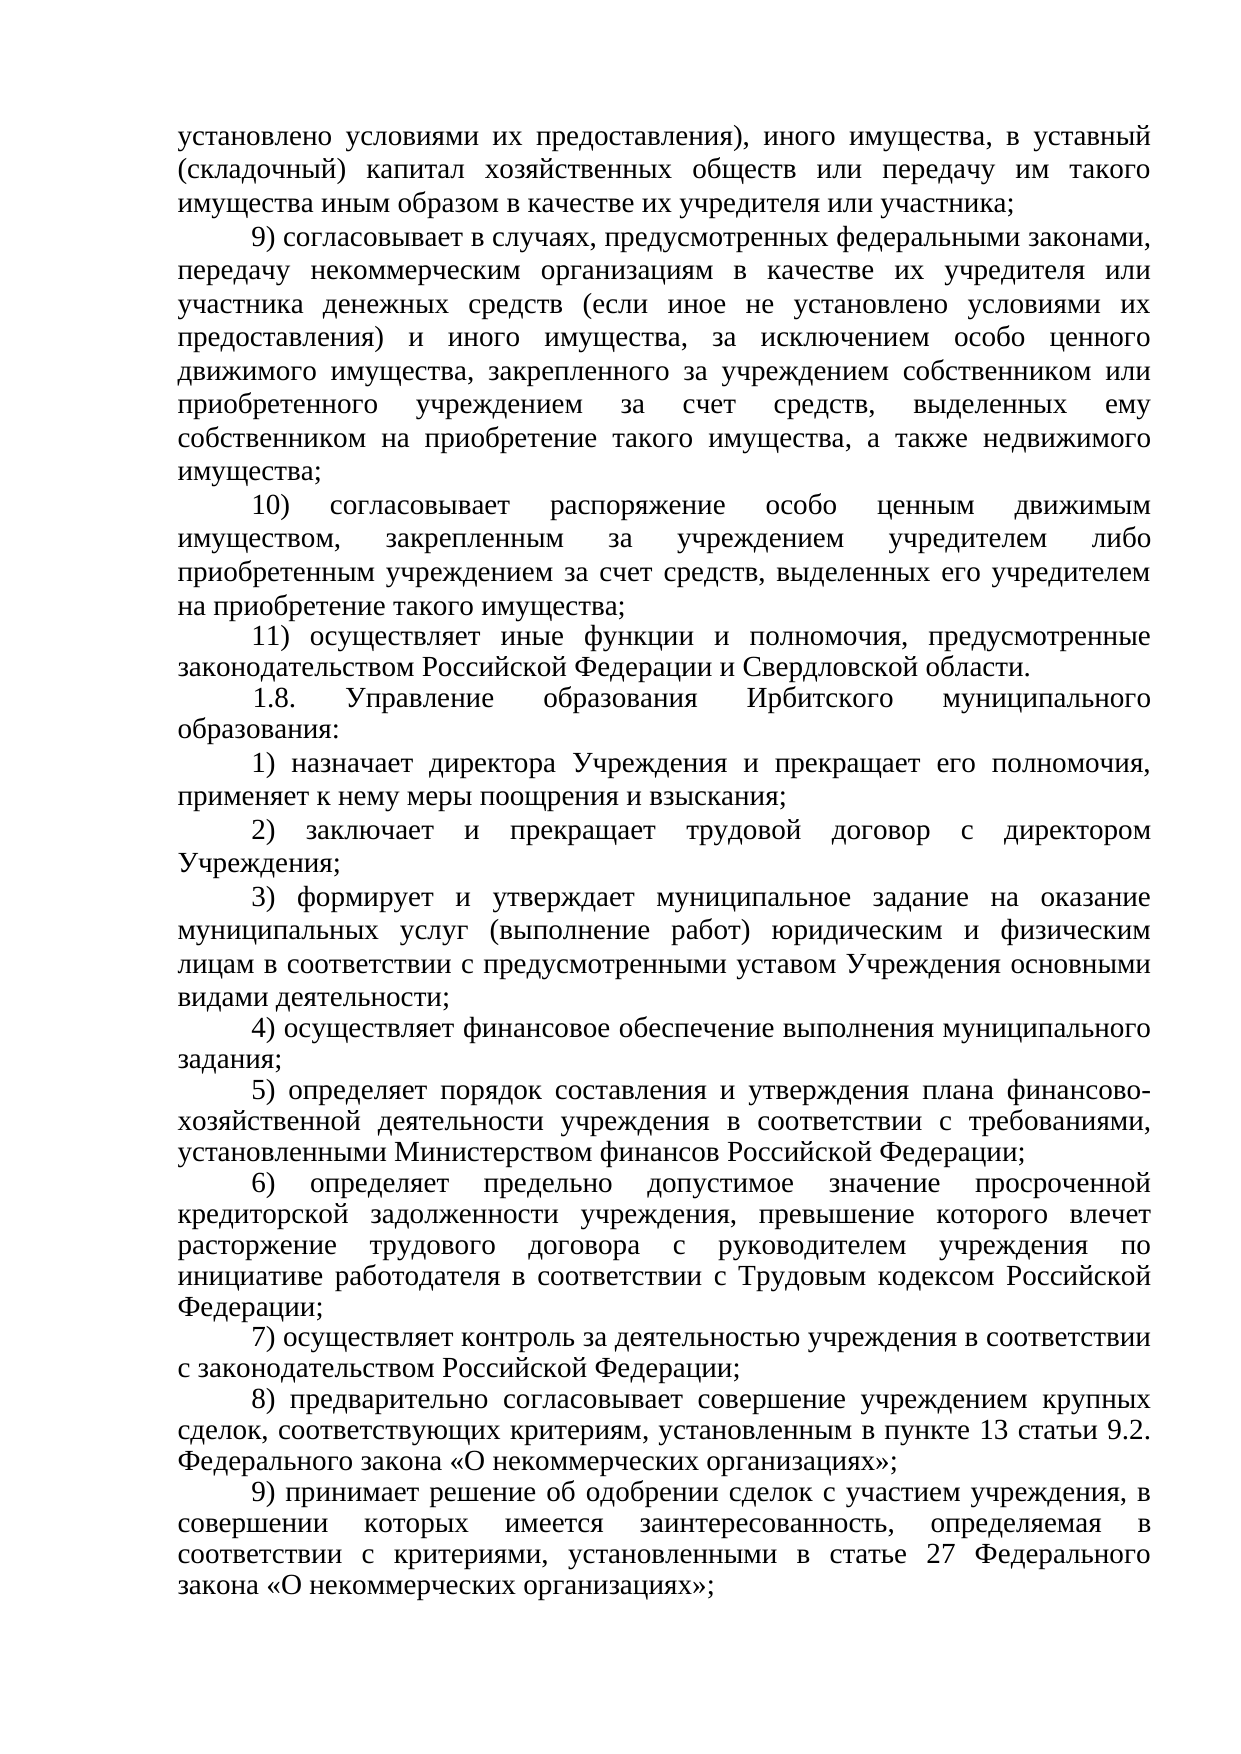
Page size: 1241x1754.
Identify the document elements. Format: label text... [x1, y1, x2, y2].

text 8) предварительно согласовывает совершение учреждением крупных сделок, соответствующих критериям, установленным в пункте 13 статьи 9.2. Федерального закона «О некоммерческих организациях»; [177, 1384, 1152, 1477]
text 1) назначает директора Учреждения и прекращает его полномочия, применяет к нему меры поощрения и взыскания; [177, 745, 1152, 812]
text 1.8. Управление образования Ирбитского муниципального образования: [177, 683, 1152, 745]
text 9) согласовывает в случаях, предусмотренных федеральными законами, передачу некоммерческим организациям в качестве их учредителя или участника денежных средств (если иное не установлено условиями их предоставления) и иного имущества, за исключением особо ценного движимого имущества, закрепленного за учреждением собственником или приобретенного учреждением за счет средств, выделенных ему собственником на приобретение такого имущества, а также недвижимого имущества; [177, 219, 1152, 487]
text 9) принимает решение об одобрении сделок с участием учреждения, в совершении которых имеется заинтересованность, определяемая в соответствии с критериями, установленными в статье 27 Федерального закона «О некоммерческих организациях»; [177, 1477, 1152, 1600]
text 11) осуществляет иные функции и полномочия, предусмотренные законодательством Российской Федерации и Свердловской области. [177, 621, 1152, 683]
text 3) формирует и утверждает муниципальное задание на оказание муниципальных услуг (выполнение работ) юридическим и физическим лицам в соответствии с предусмотренными уставом Учреждения основными видами деятельности; [177, 879, 1152, 1013]
text 7) осуществляет контроль за деятельностью учреждения в соответствии с законодательством Российской Федерации; [177, 1322, 1152, 1384]
text 4) осуществляет финансовое обеспечение выполнения муниципального задания; [177, 1013, 1152, 1075]
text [177, 118, 1152, 219]
text 6) определяет предельно допустимое значение просроченной кредиторской задолженности учреждения, превышение которого влечет расторжение трудового договора с руководителем учреждения по инициативе работодателя в соответствии с Трудовым кодексом Российской Федерации; [177, 1168, 1152, 1322]
text 10) согласовывает распоряжение особо ценным движимым имуществом, закрепленным за учреждением учредителем либо приобретенным учреждением за счет средств, выделенных его учредителем на приобретение такого имущества; [177, 487, 1152, 621]
text 5) определяет порядок составления и утверждения плана финансово-хозяйственной деятельности учреждения в соответствии с требованиями, установленными Министерством финансов Российской Федерации; [177, 1075, 1152, 1168]
text 2) заключает и прекращает трудовой договор с директором Учреждения; [177, 812, 1152, 879]
